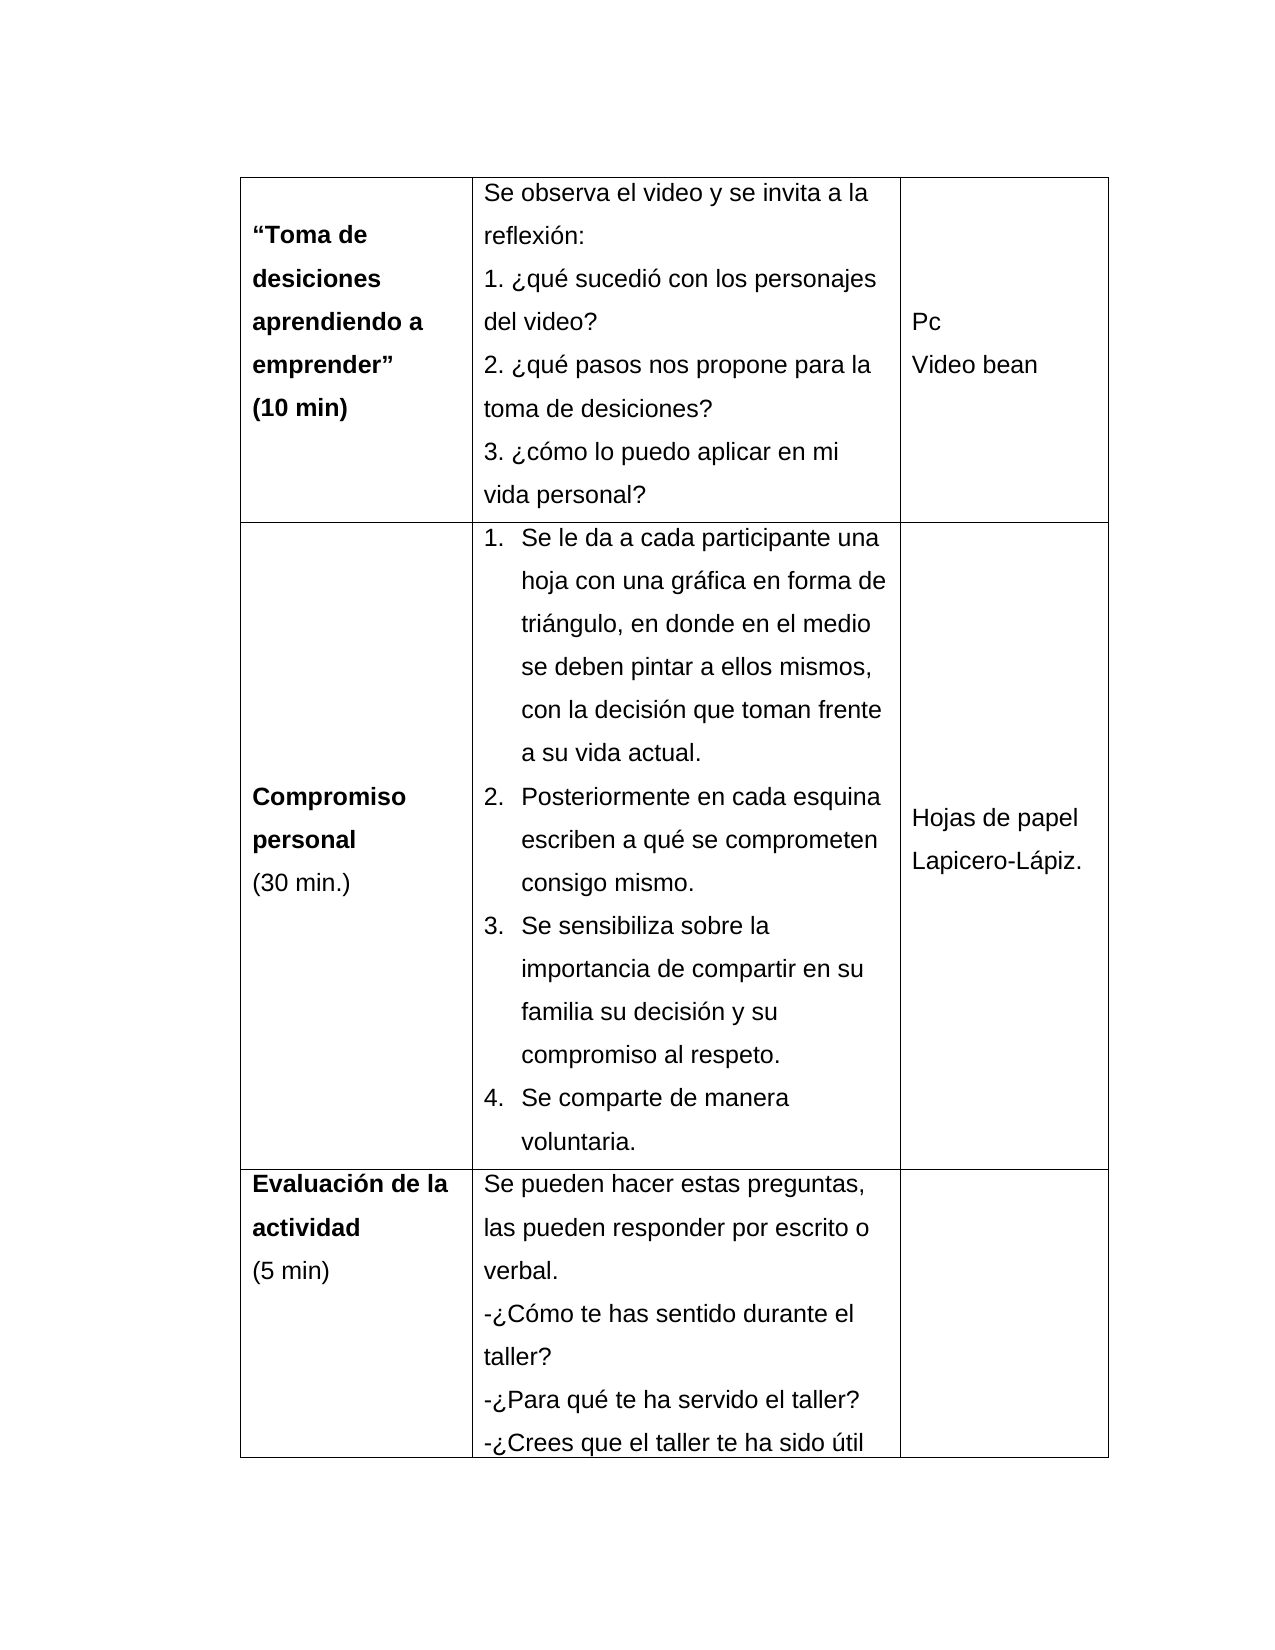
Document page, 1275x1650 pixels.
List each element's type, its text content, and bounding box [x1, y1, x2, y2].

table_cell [241, 1170, 472, 1457]
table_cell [473, 1170, 900, 1457]
table_cell Se le da a cada participante una hoja con una gráfica en forma de triángulo, en donde en el medio se deben pintar a ellos mismos, con la decisión que toman frente a su vida actual. Posteriormente en cada esquina escriben a qué se comprometen consigo mismo. Se sensibiliza sobre la importancia de compartir en su familia su decisión y su compromiso al respeto. Se comparte de manera voluntaria. [473, 523, 900, 1168]
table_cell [241, 178, 472, 522]
table_cell Video Pc Video bean [901, 178, 1108, 522]
table_cell Hojas de papel Lapicero-Lápiz. [901, 523, 1108, 1168]
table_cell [473, 178, 900, 522]
table_cell Compromiso personal (30 min.) [241, 523, 472, 1168]
table_cell [901, 1170, 1108, 1457]
